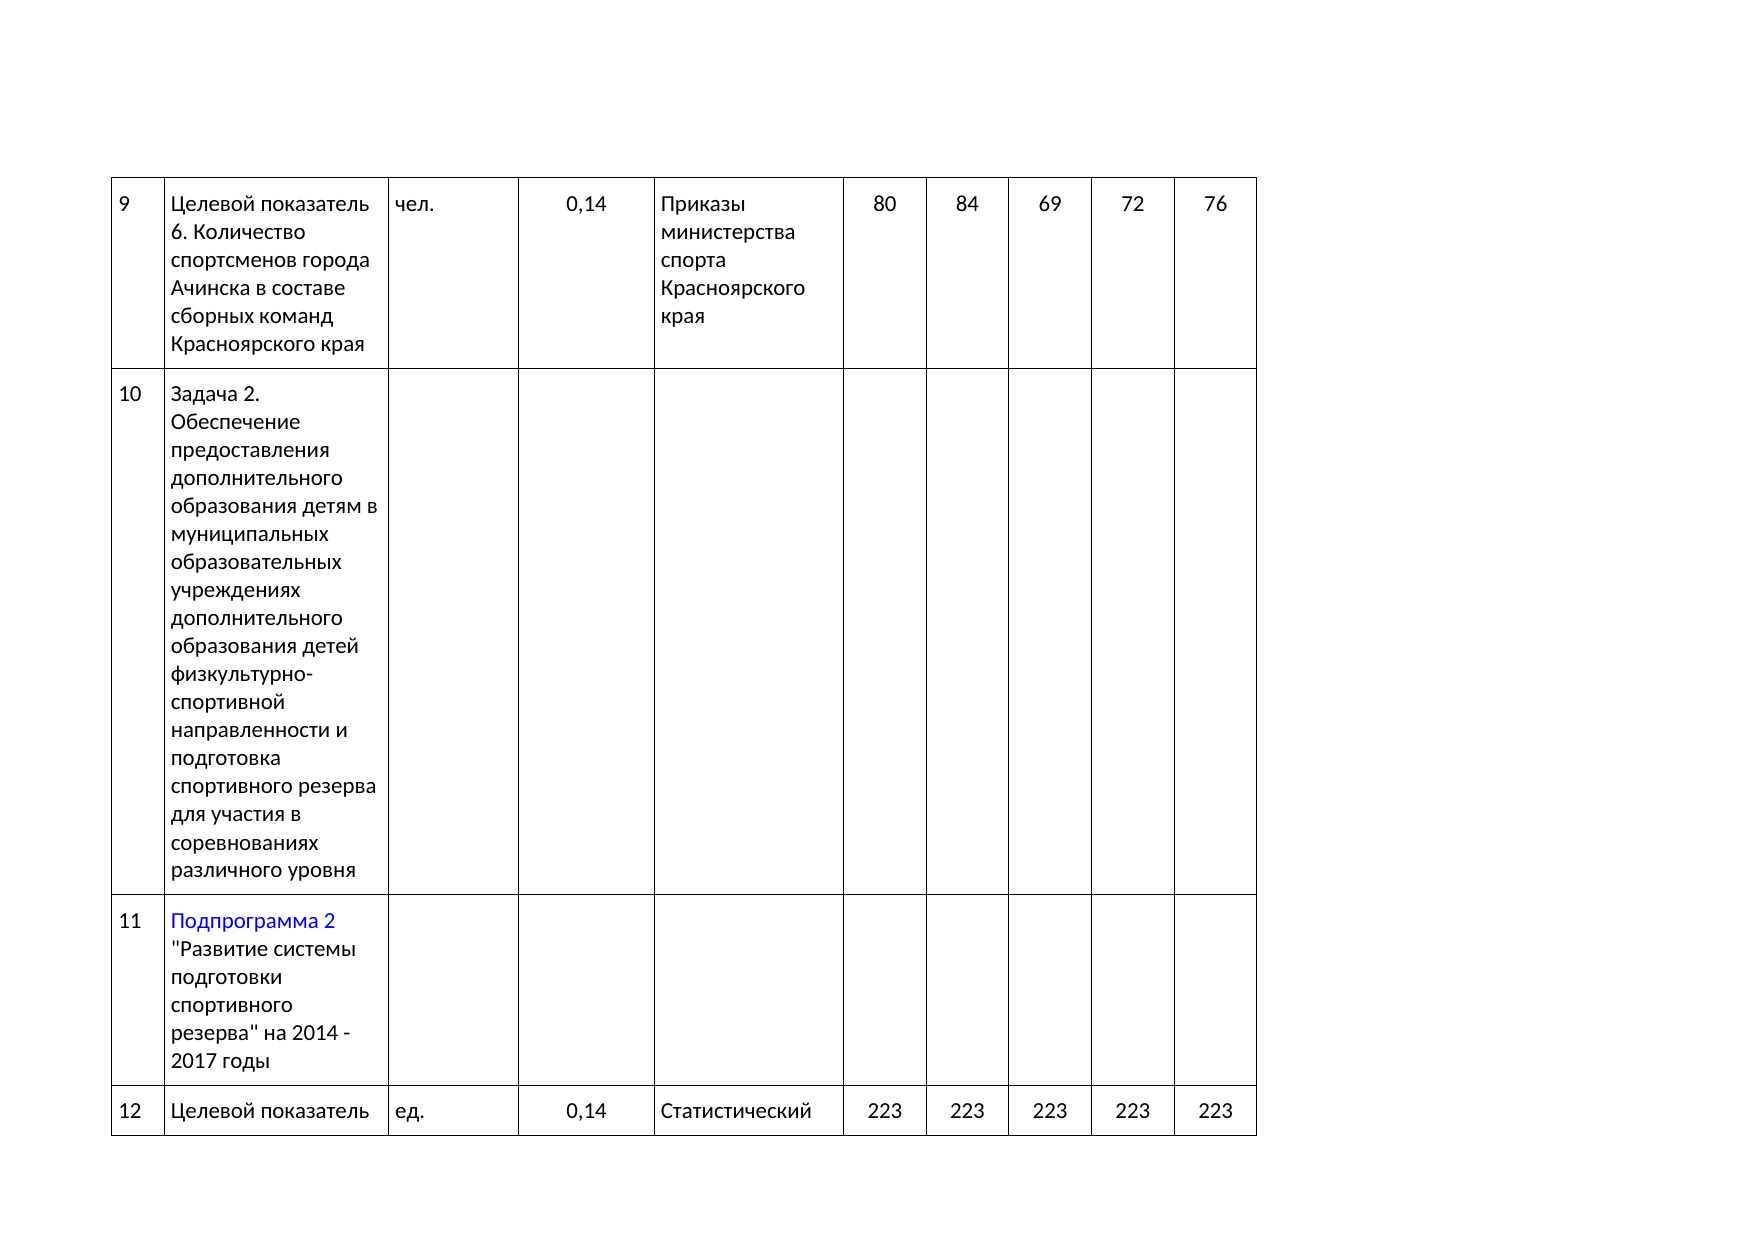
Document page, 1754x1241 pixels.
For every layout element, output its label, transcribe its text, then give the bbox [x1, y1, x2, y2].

table_cell [655, 369, 843, 894]
table_cell Целевой показатель 6. Количество спортсменов города Ачинска в составе сборных команд Красноярского края [165, 178, 388, 368]
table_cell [165, 1086, 388, 1135]
table_cell Задача 2. Обеспечение предоставления дополнительного образования детям в муниципальных образовательных учреждениях дополнительного образования детей физкультурно-спортивной направленности и подготовка спортивного резерва для участия в соревнованиях различного уровня [165, 369, 388, 894]
table_cell 80 [844, 178, 926, 368]
table_cell 69 [1009, 178, 1091, 368]
table_cell 76 [1175, 178, 1256, 368]
table_cell [927, 369, 1008, 894]
table_cell [1175, 369, 1256, 894]
table_cell 223 [927, 1086, 1008, 1135]
table_cell 9 [112, 178, 164, 368]
table_cell [1009, 369, 1091, 894]
table_cell [519, 369, 654, 894]
table_cell [1092, 369, 1174, 894]
table_cell [844, 369, 926, 894]
table_cell [1175, 895, 1256, 1085]
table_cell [655, 1086, 843, 1135]
table_cell Подпрограмма 2 "Развитие системы подготовки спортивного резерва" на 2014 - 2017 годы [165, 895, 388, 1085]
table_cell 11 [112, 895, 164, 1085]
table_cell 223 [1009, 1086, 1091, 1135]
table_cell [389, 895, 518, 1085]
table_cell [927, 895, 1008, 1085]
table_cell 223 [1175, 1086, 1256, 1135]
table_cell [844, 895, 926, 1085]
table_cell 0,14 [519, 1086, 654, 1135]
table_cell [389, 369, 518, 894]
table_cell чел. [389, 178, 518, 368]
table_cell [1009, 895, 1091, 1085]
table_cell 223 [844, 1086, 926, 1135]
table_cell [519, 895, 654, 1085]
table_cell 84 [927, 178, 1008, 368]
table_cell 12 [112, 1086, 164, 1135]
table_cell 223 [1092, 1086, 1174, 1135]
table_cell [1092, 895, 1174, 1085]
table_cell ед. [389, 1086, 518, 1135]
table_cell [655, 895, 843, 1085]
table_cell 72 [1092, 178, 1174, 368]
table_cell 10 [112, 369, 164, 894]
table_cell 0,14 [519, 178, 654, 368]
table_cell Приказы министерства спорта Красноярского края [655, 178, 843, 368]
